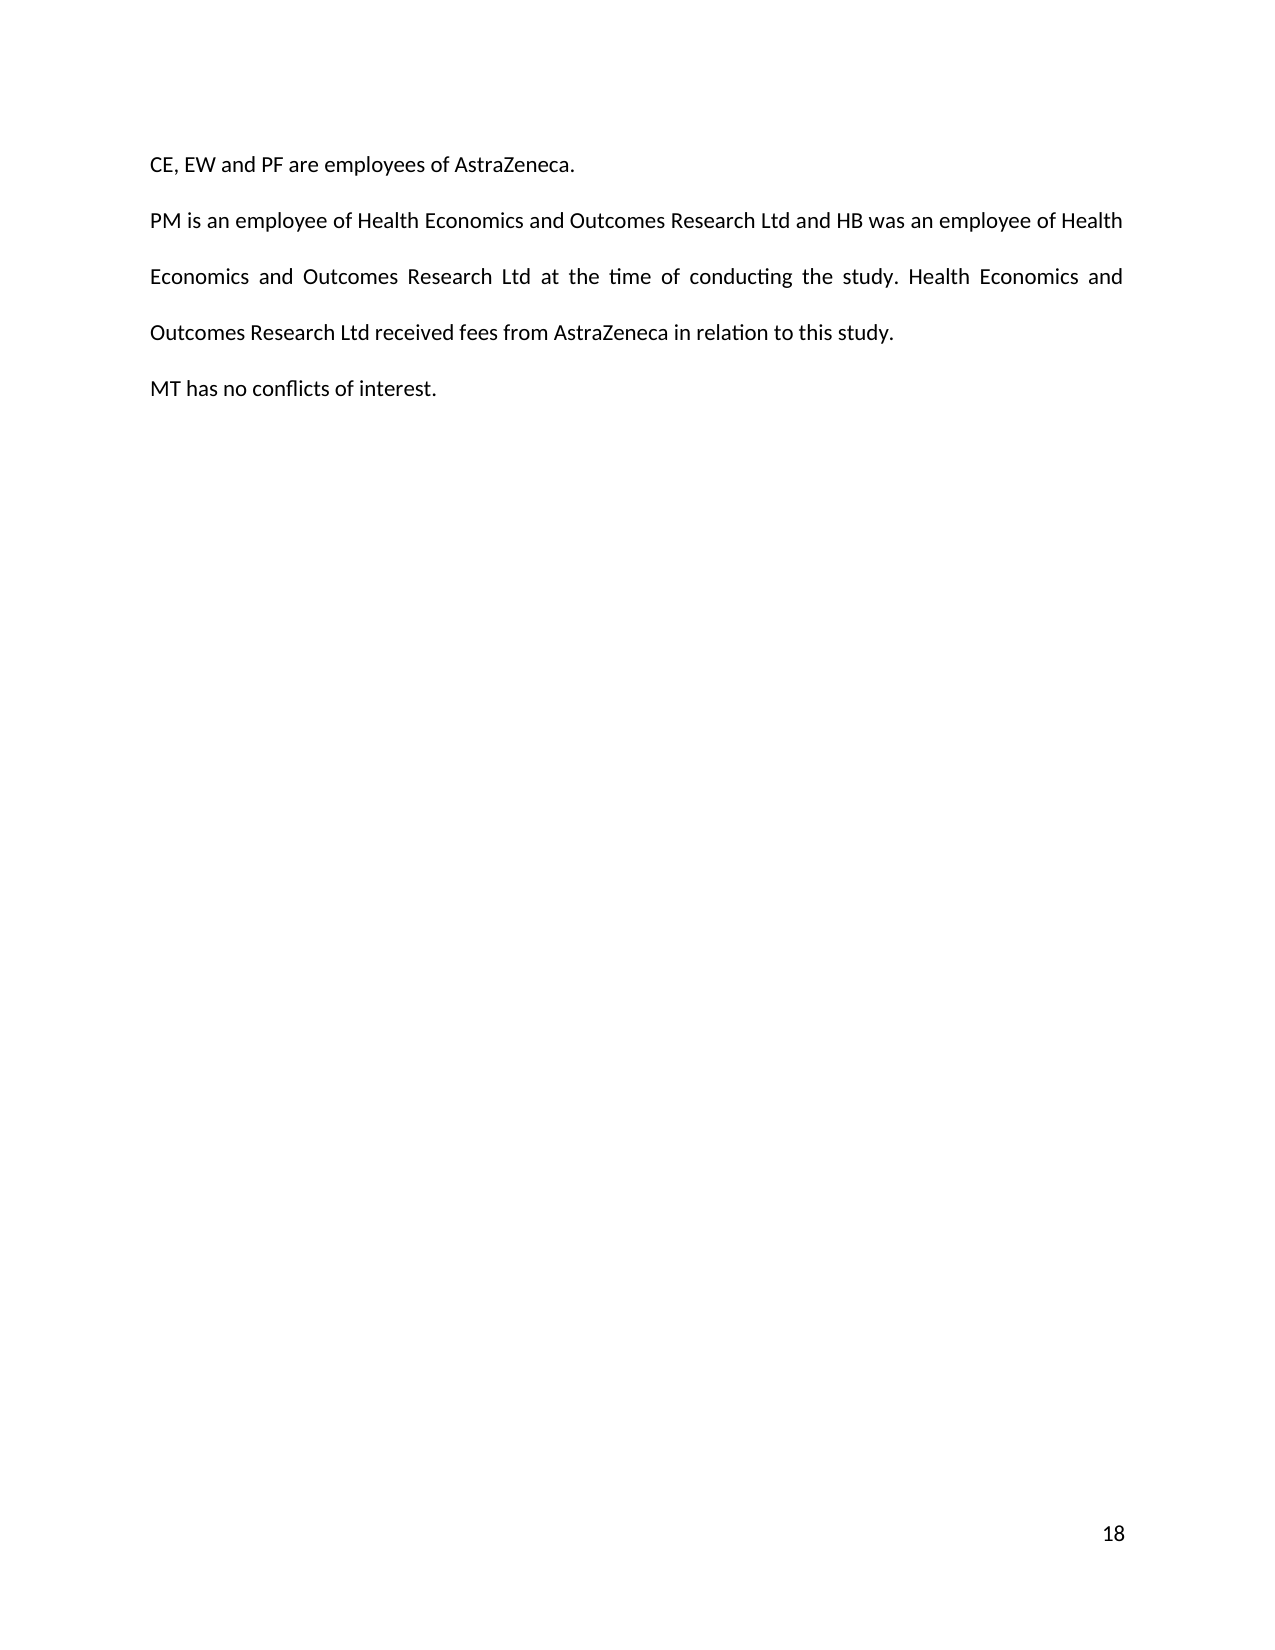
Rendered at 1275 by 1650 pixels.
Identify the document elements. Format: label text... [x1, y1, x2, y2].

text PM is an employee of Health Economics and Outcomes Research Ltd and HB was an employee of Health Economics and Outcomes Research Ltd at the time of conducting the study. Health Economics and Outcomes Research Ltd received fees from AstraZeneca in relation to this study. [150, 206, 1125, 346]
text CE, EW and PF are employees of AstraZeneca. [150, 150, 1125, 178]
text MT has no conflicts of interest. [150, 374, 1125, 402]
